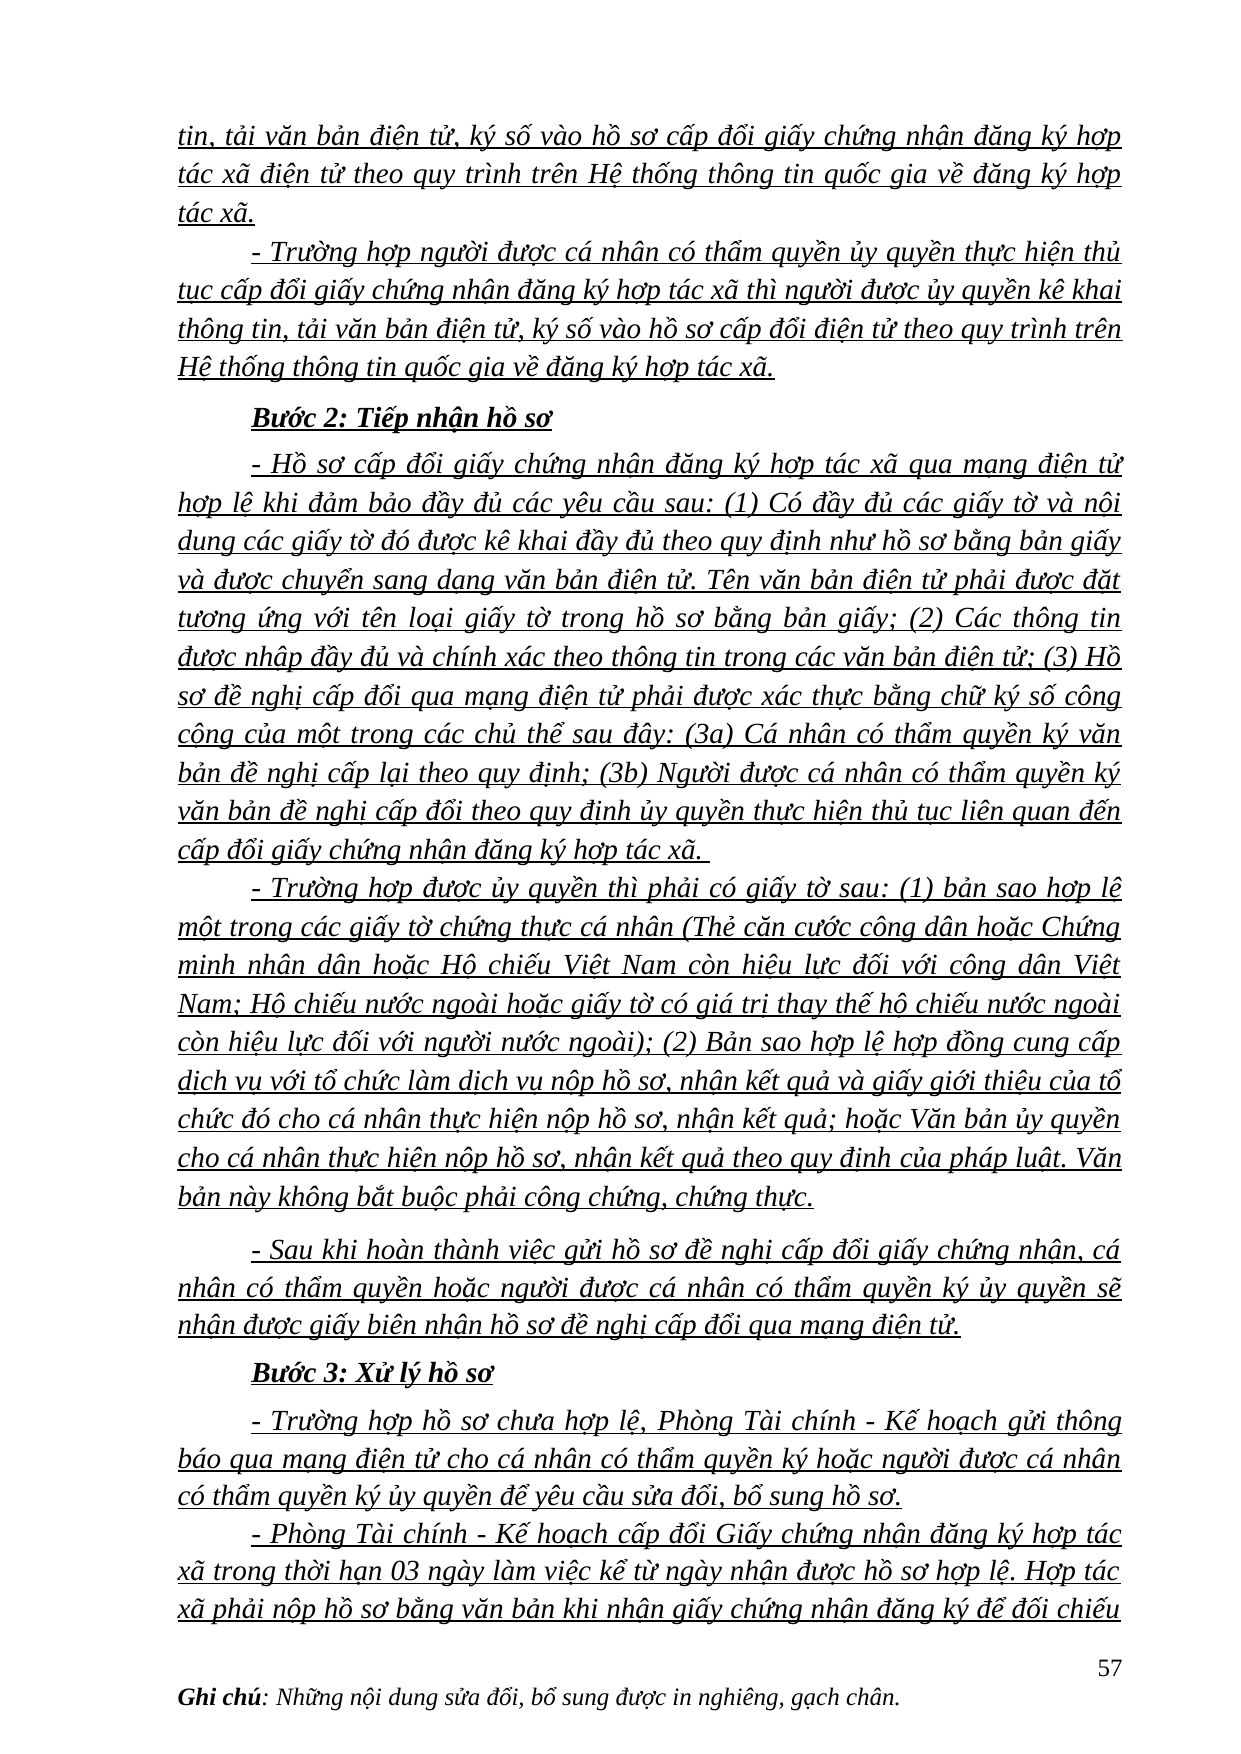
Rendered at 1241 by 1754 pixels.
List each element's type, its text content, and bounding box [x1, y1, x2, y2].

text - Sau khi hoàn thành việc gửi hồ sơ đề nghị cấp đổi giấy chứng nhận, cá nhân có thẩm quyền hoặc người được cá nhân có thẩm quyền ký ủy quyền sẽ nhận được giấy biên nhận hồ sơ đề nghị cấp đổi qua mạng điện tử. [177, 1230, 1122, 1299]
text - Hồ sơ cấp đổi giấy chứng nhận đăng ký hợp tác xã qua mạng điện tử hợp lệ khi đảm bảo đầy đủ các yêu cầu sau: (1) Có đầy đủ các giấy tờ và nội dung các giấy tờ đó được kê khai đầy đủ theo quy định như hồ sơ bằng bản giấy và được chuyển sang dạng văn bản điện tử. Tên văn bản điện tử phải được đặt tương ứng với tên loại giấy tờ trong hồ sơ bằng bản giấy; (2) Các thông tin được nhập đầy đủ và chính xác theo thông tin trong các văn bản điện tử; (3) Hồ sơ đề nghị cấp đổi qua mạng điện tử phải được xác thực bằng chữ ký số công cộng của một trong các chủ thể sau đây: (3a) Cá nhân có thẩm quyền ký văn bản đề nghị cấp lại theo quy định; (3b) Người được cá nhân có thẩm quyền ký văn bản đề nghị cấp đổi theo quy định ủy quyền thực hiện thủ tục liên quan đến cấp đổi giấy chứng nhận đăng ký hợp tác xã. [177, 746, 1122, 822]
text Bước 2: Tiếp nhận hồ sơ [177, 400, 1122, 434]
text - Trường hợp được ủy quyền thì phải có giấy tờ sau: (1) bản sao hợp lệ một trong các giấy tờ chứng thực cá nhân (Thẻ căn cước công dân hoặc Chứng minh nhân dân hoặc Hộ chiếu Việt Nam còn hiệu lực đối với công dân Việt Nam; Hộ chiếu nước ngoài hoặc giấy tờ có giá trị thay thế hộ chiếu nước ngoài còn hiệu lực đối với người nước ngoài); (2) Bản sao hợp lệ hợp đồng cung cấp dịch vụ với tổ chức làm dịch vụ nộp hồ sơ, nhận kết quả và giấy giới thiệu của tổ chức đó cho cá nhân thực hiện nộp hồ sơ, nhận kết quả; hoặc Văn bản ủy quyền cho cá nhân thực hiện nộp hồ sơ, nhận kết quả theo quy định của pháp luật. Văn bản này không bắt buộc phải công chứng, chứng thực. [177, 870, 1122, 1054]
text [177, 1513, 1122, 1626]
text - Trường hợp người được cá nhân có thẩm quyền ủy quyền thực hiện thủ tục cấp đổi giấy chứng nhận đăng ký hợp tác xã thì người được ủy quyền kê khai thông tin, tải văn bản điện tử, ký số vào hồ sơ cấp đổi điện tử theo quy trình trên Hệ thống thông tin quốc gia về đăng ký hợp tác xã. [177, 234, 1122, 301]
text - Sau khi hoàn thành việc gửi hồ sơ đề nghị cấp đổi giấy chứng nhận, cá nhân có thẩm quyền hoặc người được cá nhân có thẩm quyền ký ủy quyền sẽ nhận được giấy biên nhận hồ sơ đề nghị cấp đổi qua mạng điện tử. [177, 1300, 1122, 1342]
text Bước 3: Xử lý hồ sơ [177, 1355, 1122, 1388]
text - Trường hợp được ủy quyền thì phải có giấy tờ sau: (1) bản sao hợp lệ một trong các giấy tờ chứng thực cá nhân (Thẻ căn cước công dân hoặc Chứng minh nhân dân hoặc Hộ chiếu Việt Nam còn hiệu lực đối với công dân Việt Nam; Hộ chiếu nước ngoài hoặc giấy tờ có giá trị thay thế hộ chiếu nước ngoài còn hiệu lực đối với người nước ngoài); (2) Bản sao hợp lệ hợp đồng cung cấp dịch vụ với tổ chức làm dịch vụ nộp hồ sơ, nhận kết quả và giấy giới thiệu của tổ chức đó cho cá nhân thực hiện nộp hồ sơ, nhận kết quả; hoặc Văn bản ủy quyền cho cá nhân thực hiện nộp hồ sơ, nhận kết quả theo quy định của pháp luật. Văn bản này không bắt buộc phải công chứng, chứng thực. [177, 1055, 1122, 1169]
text - Trường hợp người được cá nhân có thẩm quyền ủy quyền thực hiện thủ tục cấp đổi giấy chứng nhận đăng ký hợp tác xã thì người được ủy quyền kê khai thông tin, tải văn bản điện tử, ký số vào hồ sơ cấp đổi điện tử theo quy trình trên Hệ thống thông tin quốc gia về đăng ký hợp tác xã. [177, 303, 1122, 340]
text - Hồ sơ cấp đổi giấy chứng nhận đăng ký hợp tác xã qua mạng điện tử hợp lệ khi đảm bảo đầy đủ các yêu cầu sau: (1) Có đầy đủ các giấy tờ và nội dung các giấy tờ đó được kê khai đầy đủ theo quy định như hồ sơ bằng bản giấy và được chuyển sang dạng văn bản điện tử. Tên văn bản điện tử phải được đặt tương ứng với tên loại giấy tờ trong hồ sơ bằng bản giấy; (2) Các thông tin được nhập đầy đủ và chính xác theo thông tin trong các văn bản điện tử; (3) Hồ sơ đề nghị cấp đổi qua mạng điện tử phải được xác thực bằng chữ ký số công cộng của một trong các chủ thể sau đây: (3a) Cá nhân có thẩm quyền ký văn bản đề nghị cấp lại theo quy định; (3b) Người được cá nhân có thẩm quyền ký văn bản đề nghị cấp đổi theo quy định ủy quyền thực hiện thủ tục liên quan đến cấp đổi giấy chứng nhận đăng ký hợp tác xã. [177, 446, 1122, 514]
text - Trường hợp hồ sơ chưa hợp lệ, Phòng Tài chính - Kế hoạch gửi thông báo qua mạng điện tử cho cá nhân có thẩm quyền ký hoặc người được cá nhân có thẩm quyền ký ủy quyền để yêu cầu sửa đổi, bổ sung hồ sơ. [177, 1401, 1122, 1470]
text - Trường hợp hồ sơ chưa hợp lệ, Phòng Tài chính - Kế hoạch gửi thông báo qua mạng điện tử cho cá nhân có thẩm quyền ký hoặc người được cá nhân có thẩm quyền ký ủy quyền để yêu cầu sửa đổi, bổ sung hồ sơ. [177, 1471, 1122, 1513]
text - Trường hợp người được cá nhân có thẩm quyền ủy quyền thực hiện thủ tục cấp đổi giấy chứng nhận đăng ký hợp tác xã thì người được ủy quyền kê khai thông tin, tải văn bản điện tử, ký số vào hồ sơ cấp đổi điện tử theo quy trình trên Hệ thống thông tin quốc gia về đăng ký hợp tác xã. [177, 341, 1122, 383]
text - Hồ sơ cấp đổi giấy chứng nhận đăng ký hợp tác xã qua mạng điện tử hợp lệ khi đảm bảo đầy đủ các yêu cầu sau: (1) Có đầy đủ các giấy tờ và nội dung các giấy tờ đó được kê khai đầy đủ theo quy định như hồ sơ bằng bản giấy và được chuyển sang dạng văn bản điện tử. Tên văn bản điện tử phải được đặt tương ứng với tên loại giấy tờ trong hồ sơ bằng bản giấy; (2) Các thông tin được nhập đầy đủ và chính xác theo thông tin trong các văn bản điện tử; (3) Hồ sơ đề nghị cấp đổi qua mạng điện tử phải được xác thực bằng chữ ký số công cộng của một trong các chủ thể sau đây: (3a) Cá nhân có thẩm quyền ký văn bản đề nghị cấp lại theo quy định; (3b) Người được cá nhân có thẩm quyền ký văn bản đề nghị cấp đổi theo quy định ủy quyền thực hiện thủ tục liên quan đến cấp đổi giấy chứng nhận đăng ký hợp tác xã. [177, 554, 1122, 630]
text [177, 118, 1122, 147]
